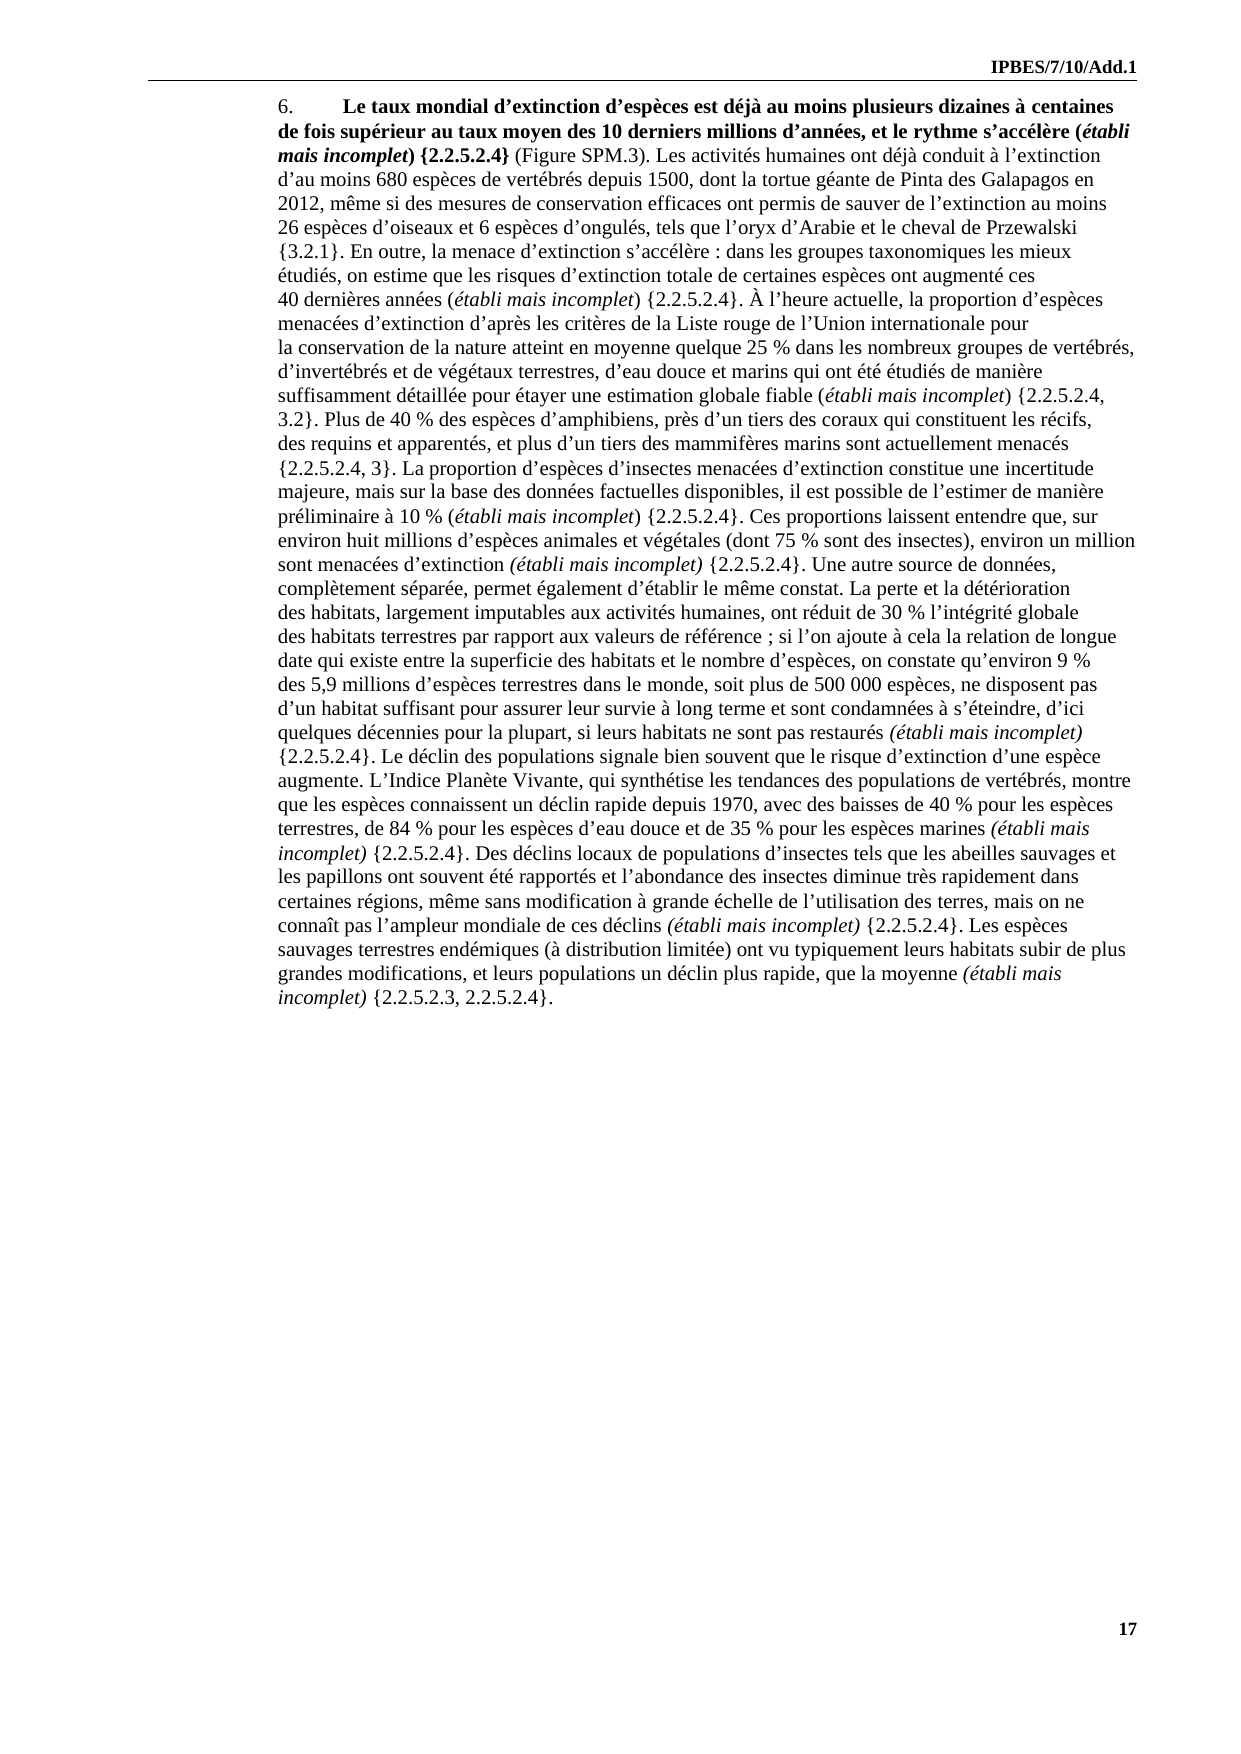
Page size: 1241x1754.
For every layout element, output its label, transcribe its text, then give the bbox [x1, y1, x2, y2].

text 6. Le taux mondial d’extinction d’espèces est déjà au moins plusieurs dizaines à centaines de fois supérieur au taux moyen des 10 derniers millions d’années, et le rythme s’accélère (établi mais incomplet) {2.2.5.2.4} (Figure SPM.3). Les activités humaines ont déjà conduit à l’extinction d’au moins 680 espèces de vertébrés depuis 1500, dont la tortue géante de Pinta des Galapagos en 2012, même si des mesures de conservation efficaces ont permis de sauver de l’extinction au moins 26 espèces d’oiseaux et 6 espèces d’ongulés, tels que l’oryx d’Arabie et le cheval de Przewalski {3.2.1}. En outre, la menace d’extinction s’accélère : dans les groupes taxonomiques les mieux étudiés, on estime que les risques d’extinction totale de certaines espèces ont augmenté ces 40 dernières années (établi mais incomplet) {2.2.5.2.4}. À l’heure actuelle, la proportion d’espèces menacées d’extinction d’après les critères de la Liste rouge de l’Union internationale pour la conservation de la nature atteint en moyenne quelque 25 % dans les nombreux groupes de vertébrés, d’invertébrés et de végétaux terrestres, d’eau douce et marins qui ont été étudiés de manière suffisamment détaillée pour étayer une estimation globale fiable (établi mais incomplet) {2.2.5.2.4, 3.2}. Plus de 40 % des espèces d’amphibiens, près d’un tiers des coraux qui constituent les récifs, des requins et apparentés, et plus d’un tiers des mammifères marins sont actuellement menacés {2.2.5.2.4, 3}. La proportion d’espèces d’insectes menacées d’extinction constitue une incertitude majeure, mais sur la base des données factuelles disponibles, il est possible de l’estimer de manière préliminaire à 10 % (établi mais incomplet) {2.2.5.2.4}. Ces proportions laissent entendre que, sur environ huit millions d’espèces animales et végétales (dont 75 % sont des insectes), environ un million sont menacées d’extinction (établi mais incomplet) {2.2.5.2.4}. Une autre source de données, complètement séparée, permet également d’établir le même constat. La perte et la détérioration des habitats, largement imputables aux activités humaines, ont réduit de 30 % l’intégrité globale des habitats terrestres par rapport aux valeurs de référence ; si l’on ajoute à cela la relation de longue date qui existe entre la superficie des habitats et le nombre d’espèces, on constate qu’environ 9 % des 5,9 millions d’espèces terrestres dans le monde, soit plus de 500 000 espèces, ne disposent pas d’un habitat suffisant pour assurer leur survie à long terme et sont condamnées à s’éteindre, d’ici quelques décennies pour la plupart, si leurs habitats ne sont pas restaurés (établi mais incomplet){2.2.5.2.4}. Le déclin des populations signale bien souvent que le risque d’extinction d’une espèce augmente. L’Indice Planète Vivante, qui synthétise les tendances des populations de vertébrés, montre que les espèces connaissent un déclin rapide depuis 1970, avec des baisses de 40 % pour les espèces terrestres, de 84 % pour les espèces d’eau douce et de 35 % pour les espèces marines (établi mais incomplet) {2.2.5.2.4}. Des déclins locaux de populations d’insectes tels que les abeilles sauvages et les papillons ont souvent été rapportés et l’abondance des insectes diminue très rapidement dans certaines régions, même sans modification à grande échelle de l’utilisation des terres, mais on ne connaît pas l’ampleur mondiale de ces déclins (établi mais incomplet) {2.2.5.2.4}. Les espèces sauvages terrestres endémiques (à distribution limitée) ont vu typiquement leurs habitats subir de plus grandes modifications, et leurs populations un déclin plus rapide, que la moyenne (établi mais incomplet) {2.2.5.2.3, 2.2.5.2.4}. [278, 94, 1137, 1009]
